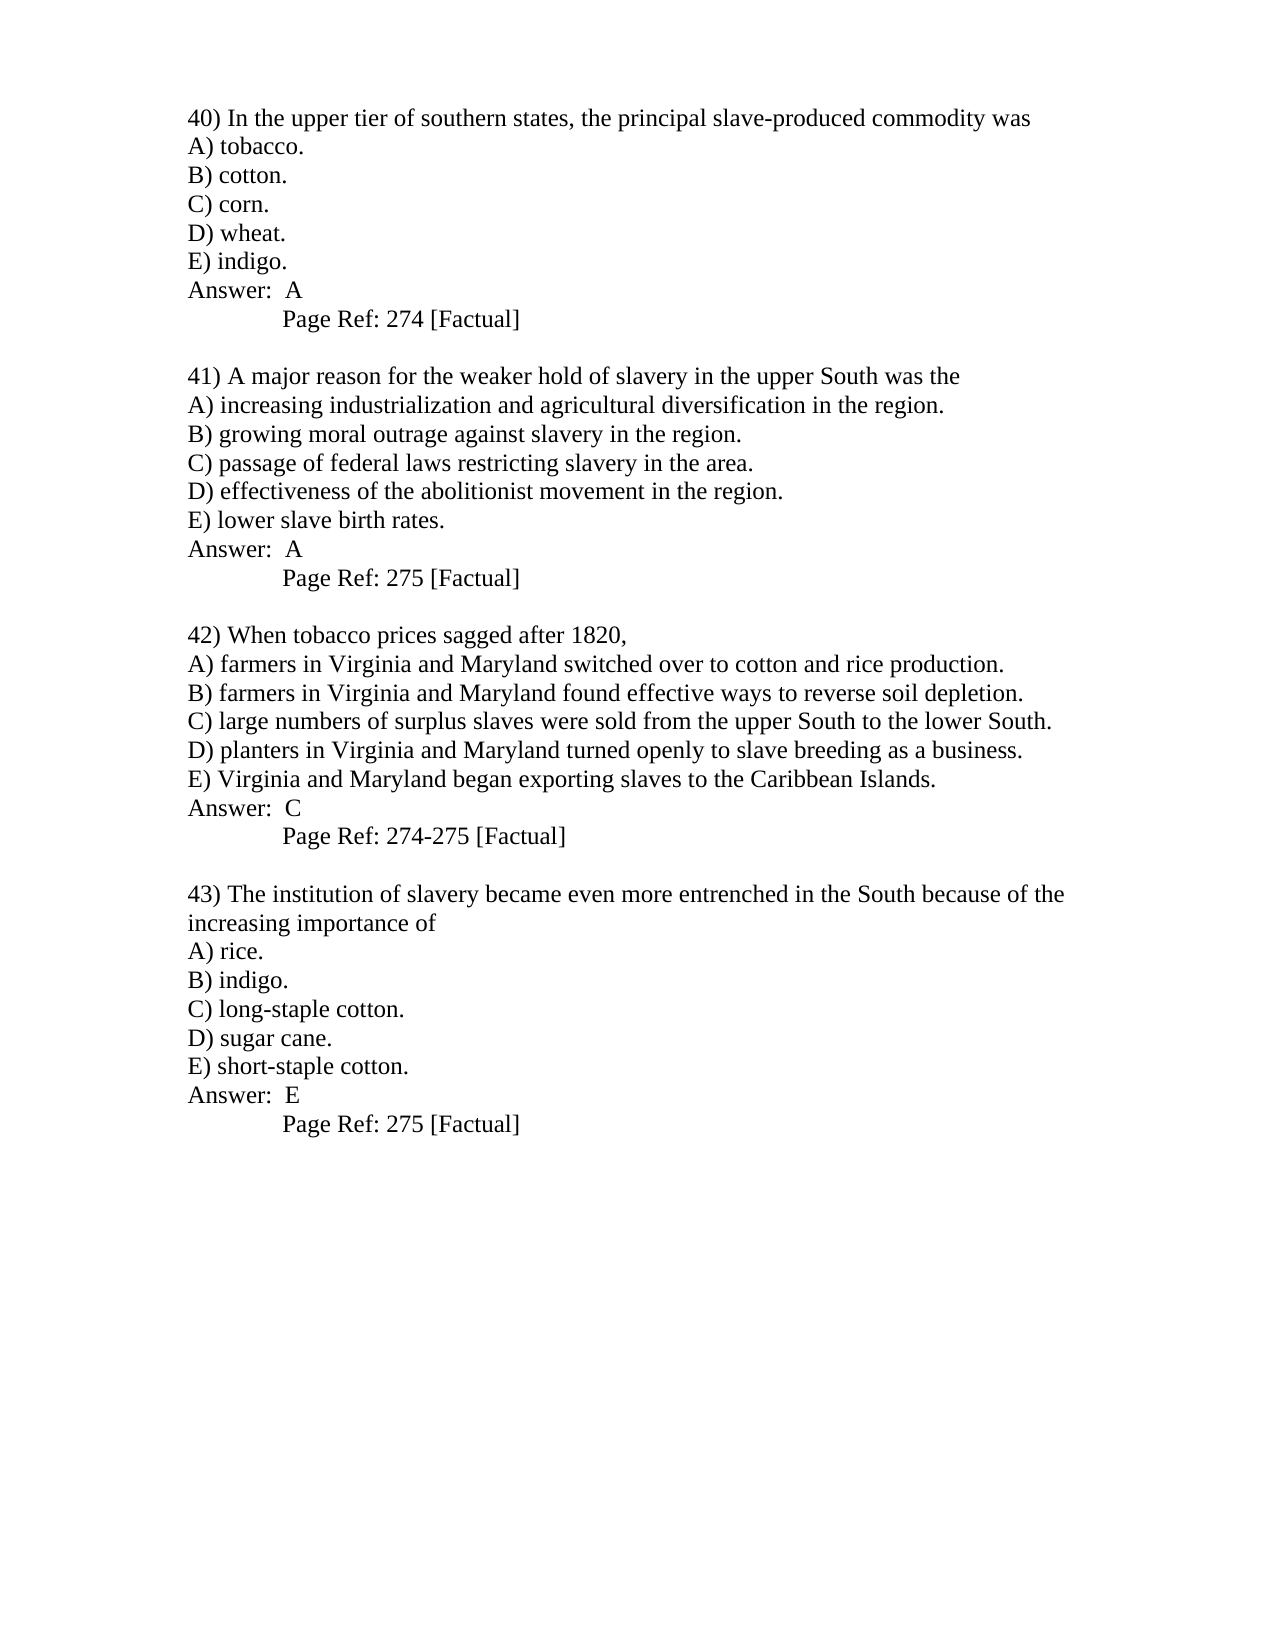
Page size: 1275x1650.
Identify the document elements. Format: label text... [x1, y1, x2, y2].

text Page Ref: 274 [Factual] [187, 304, 1087, 333]
text 42) When tobacco prices sagged after 1820, A) farmers in Virginia and Maryland switched over to cotton and rice production. B) farmers in Virginia and Maryland found effective ways to reverse soil depletion. C) large numbers of surplus slaves were sold from the upper South to the lower South. D) planters in Virginia and Maryland turned openly to slave breeding as a business. E) Virginia and Maryland began exporting slaves to the Caribbean Islands. Answer: C Page Ref: 274-275 [Factual] [187, 591, 1087, 850]
text 43) The institution of slavery became even more entrenched in the South because of the increasing importance of A) rice. B) indigo. C) long-staple cotton. D) sugar cane. E) short-staple cotton. Answer: E Page Ref: 275 [Factual] [187, 850, 1087, 1138]
text 41) A major reason for the weaker hold of slavery in the upper South was the A) increasing industrialization and agricultural diversification in the region. B) growing moral outrage against slavery in the region. C) passage of federal laws restricting slavery in the area. D) effectiveness of the abolitionist movement in the region. E) lower slave birth rates. Answer: A Page Ref: 275 [Factual] [187, 361, 1087, 591]
text 40) In the upper tier of southern states, the principal slave-produced commodity was A) tobacco. B) cotton. C) corn. D) wheat. E) indigo. Answer: A [187, 74, 1087, 304]
